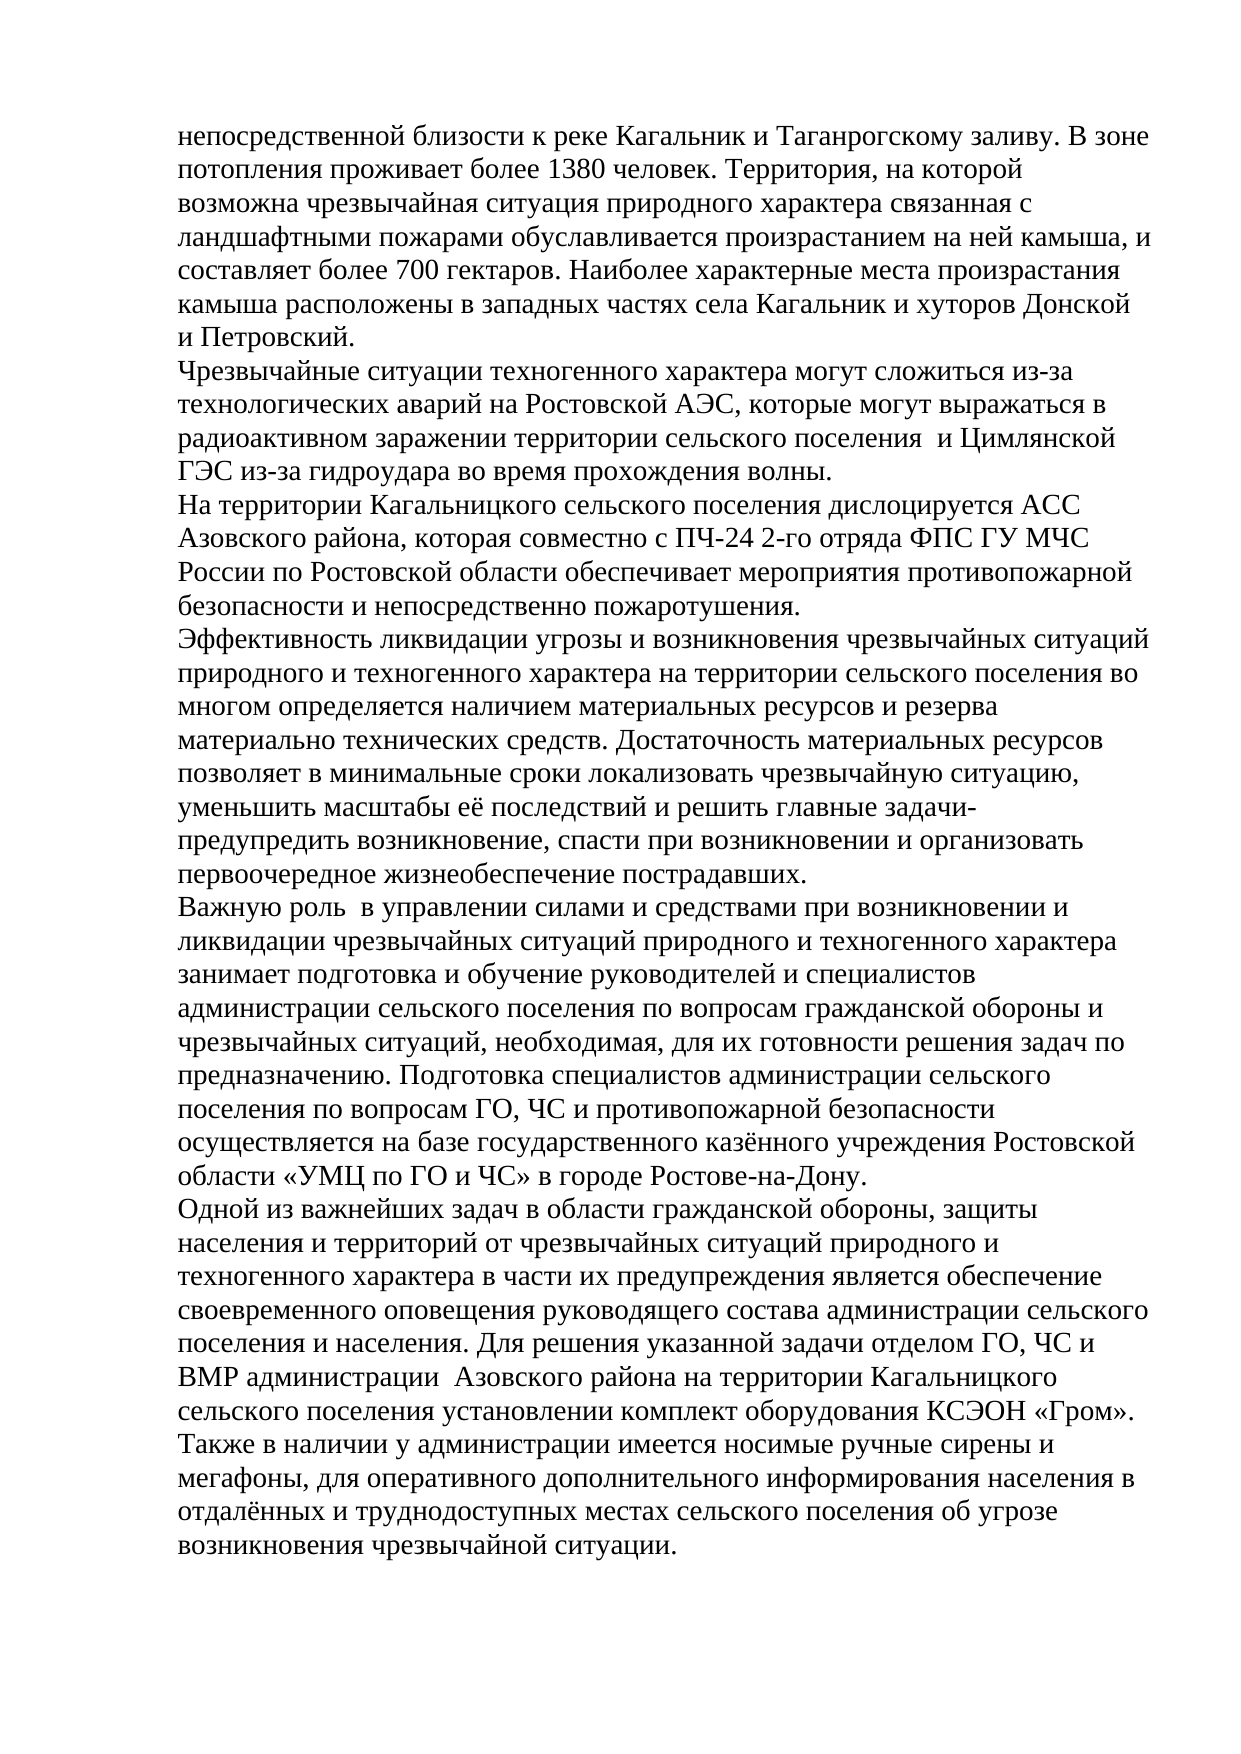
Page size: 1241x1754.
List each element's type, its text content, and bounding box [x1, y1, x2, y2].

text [177, 118, 1152, 353]
text Эффективность ликвидации угрозы и возникновения чрезвычайных ситуаций природного и техногенного характера на территории сельского поселения во многом определяется наличием материальных ресурсов и резерва материально технических средств. Достаточность материальных ресурсов позволяет в минимальные сроки локализовать чрезвычайную ситуацию, уменьшить масштабы её последствий и решить главные задачи- предупредить возникновение, спасти при возникновении и организовать первоочередное жизнеобеспечение пострадавших. [177, 621, 1152, 889]
text Одной из важнейших задач в области гражданской обороны, защиты населения и территорий от чрезвычайных ситуаций природного и техногенного характера в части их предупреждения является обеспечение своевременного оповещения руководящего состава администрации сельского поселения и населения. Для решения указанной задачи отделом ГО, ЧС и ВМР администрации Азовского района на территории Кагальницкого сельского поселения установлении комплект оборудования КСЭОН «Гром». Также в наличии у администрации имеется носимые ручные сирены и мегафоны, для оперативного дополнительного информирования населения в отдалённых и труднодоступных местах сельского поселения об угрозе возникновения чрезвычайной ситуации. [177, 1191, 1152, 1560]
text Чрезвычайные ситуации техногенного характера могут сложиться из-за технологических аварий на Ростовской АЭС, которые могут выражаться в радиоактивном заражении территории сельского поселения и Цимлянской ГЭС из-за гидроудара во время прохождения волны. [177, 353, 1152, 487]
text На территории Кагальницкого сельского поселения дислоцируется АСС Азовского района, которая совместно с ПЧ-24 2-го отряда ФПС ГУ МЧС России по Ростовской области обеспечивает мероприятия противопожарной безопасности и непосредственно пожаротушения. [177, 487, 1152, 621]
text Важную роль в управлении силами и средствами при возникновении и ликвидации чрезвычайных ситуаций природного и техногенного характера занимает подготовка и обучение руководителей и специалистов администрации сельского поселения по вопросам гражданской обороны и чрезвычайных ситуаций, необходимая, для их готовности решения задач по предназначению. Подготовка специалистов администрации сельского поселения по вопросам ГО, ЧС и противопожарной безопасности осуществляется на базе государственного казённого учреждения Ростовской области «УМЦ по ГО и ЧС» в городе Ростове-на-Дону. [177, 889, 1152, 1191]
